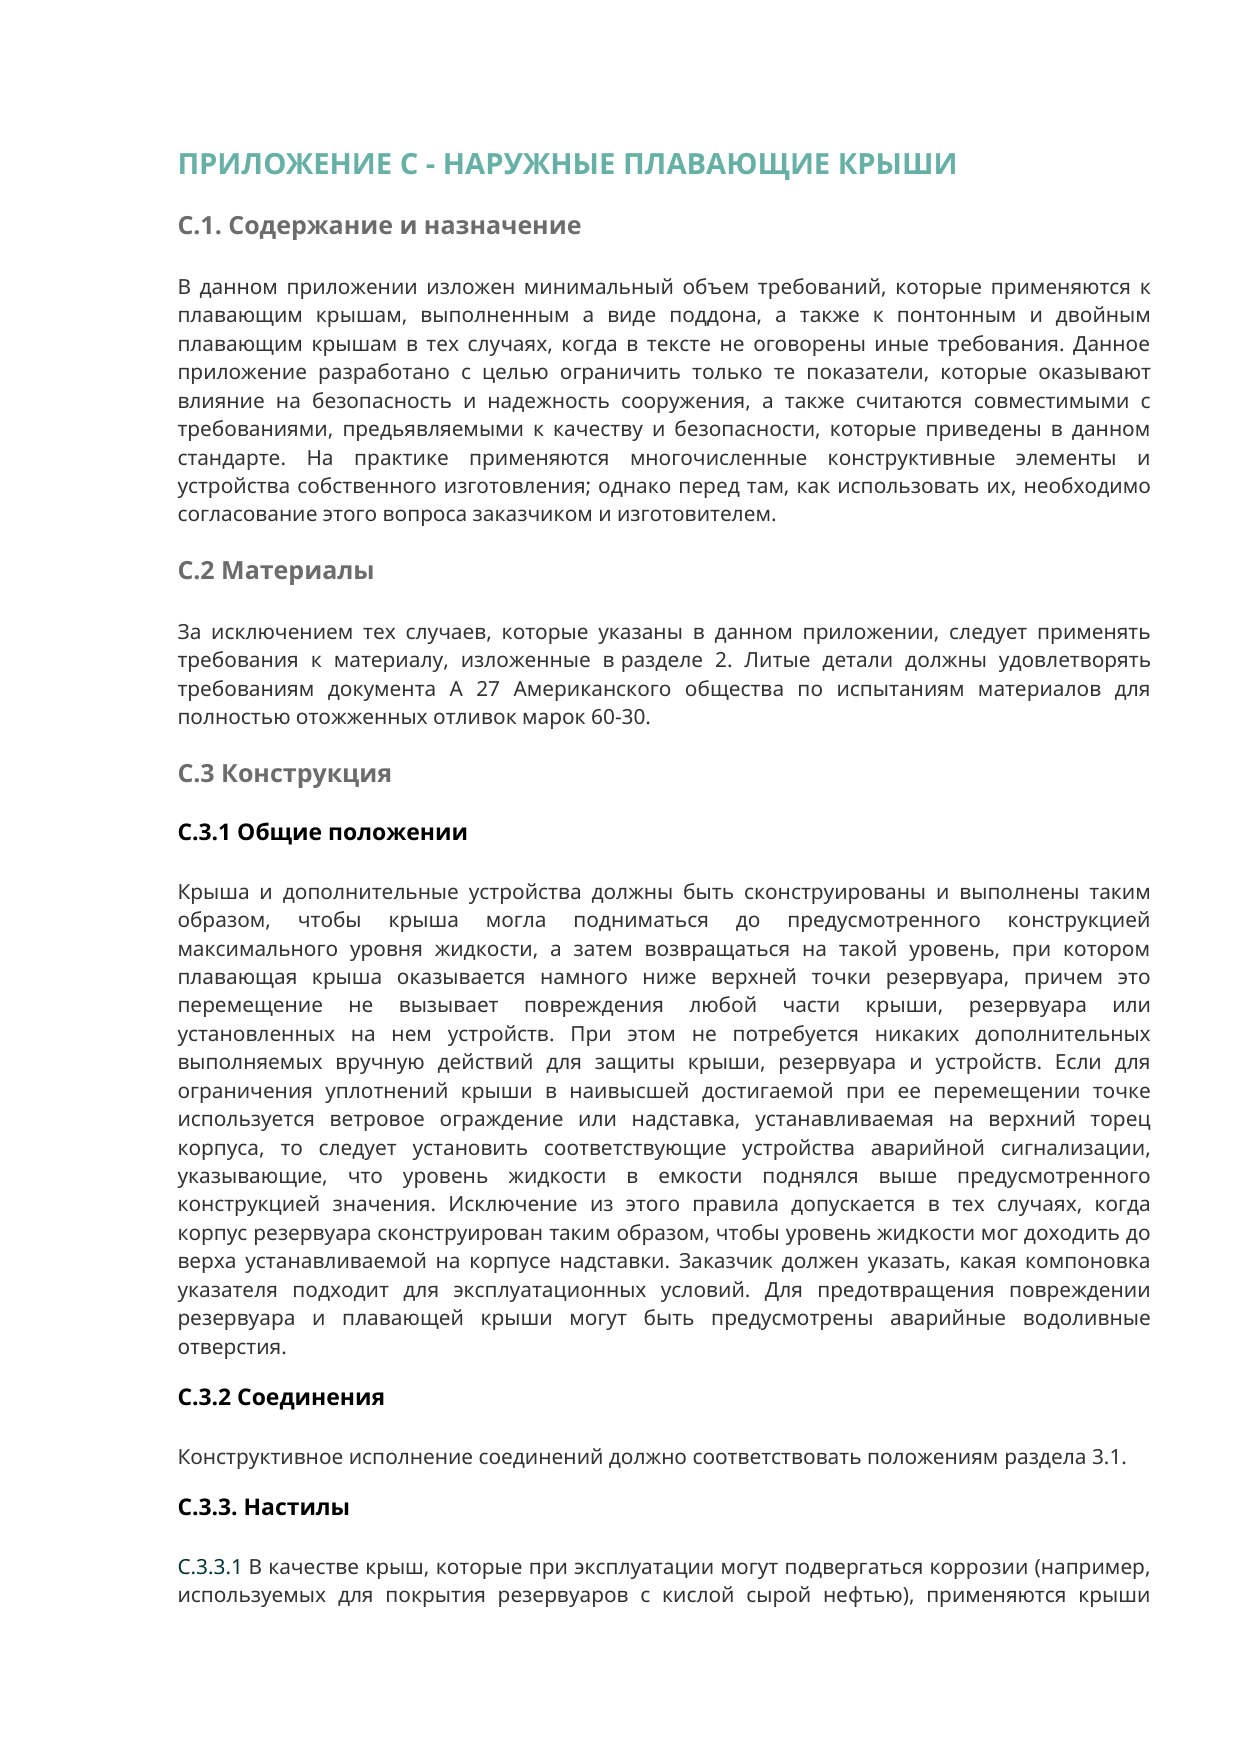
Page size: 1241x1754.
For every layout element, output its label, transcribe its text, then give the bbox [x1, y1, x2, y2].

subtitle С.3.1 Общие положении [177, 816, 1152, 847]
subtitle ПРИЛОЖЕНИЕ С - НАРУЖНЫЕ ПЛАВАЮЩИЕ КРЫШИ [177, 143, 1152, 183]
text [177, 1552, 1152, 1609]
text За исключением тех случаев, которые указаны в данном приложении, следует применять требования к материалу, изложенные в разделе 2. Литые детали должны удовлетворять требованиям документа А 27 Американского общества по испытаниям материалов для полностью отожженных отливок марок 60-30. [177, 617, 1152, 731]
subtitle С.3.3. Настилы [177, 1491, 1152, 1522]
subtitle С.2 Материалы [177, 553, 1152, 587]
subtitle С.3 Конструкция [177, 756, 1152, 790]
text Крыша и дополнительные устройства должны быть сконструированы и выполнены таким образом, чтобы крыша могла подниматься до предусмотренного конструкцией максимального уровня жидкости, а затем возвращаться на такой уровень, при котором плавающая крыша оказывается намного ниже верхней точки резервуара, причем это перемещение не вызывает повреждения любой части крыши, резервуара или установленных на нем устройств. При этом не потребуется никаких дополнительных выполняемых вручную действий для защиты крыши, резервуара и устройств. Если для ограничения уплотнений крыши в наивысшей достигаемой при ее перемещении точке используется ветровое ограждение или надставка, устанавливаемая на верхний торец корпуса, то следует установить соответствующие устройства аварийной сигнализации, указывающие, что уровень жидкости в емкости поднялся выше предусмотренного конструкцией значения. Исключение из этого правила допускается в тех случаях, когда корпус резервуара сконструирован таким образом, чтобы уровень жидкости мог доходить до верха устанавливаемой на корпусе надставки. Заказчик должен указать, какая компоновка указателя подходит для эксплуатационных условий. Для предотвращения повреждении резервуара и плавающей крыши могут быть предусмотрены аварийные водоливные отверстия. [177, 877, 1152, 1360]
subtitle С.3.2 Соединения [177, 1381, 1152, 1412]
subtitle С.1. Содержание и назначение [177, 208, 1152, 242]
text Конструктивное исполнение соединений должно соответствовать положениям раздела 3.1. [177, 1442, 1152, 1470]
text В данном приложении изложен минимальный объем требований, которые применяются к плавающим крышам, выполненным а виде поддона, а также к понтонным и двойным плавающим крышам в тех случаях, когда в тексте не оговорены иные требования. Данное приложение разработано с целью ограничить только те показатели, которые оказывают влияние на безопасность и надежность сооружения, а также считаются совместимыми с требованиями, предьявляемыми к качеству и безопасности, которые приведены в данном стандарте. На практике применяются многочисленные конструктивные элементы и устройства собственного изготовления; однако перед там, как использовать их, необходимо согласование этого вопроса заказчиком и изготовителем. [177, 272, 1152, 528]
